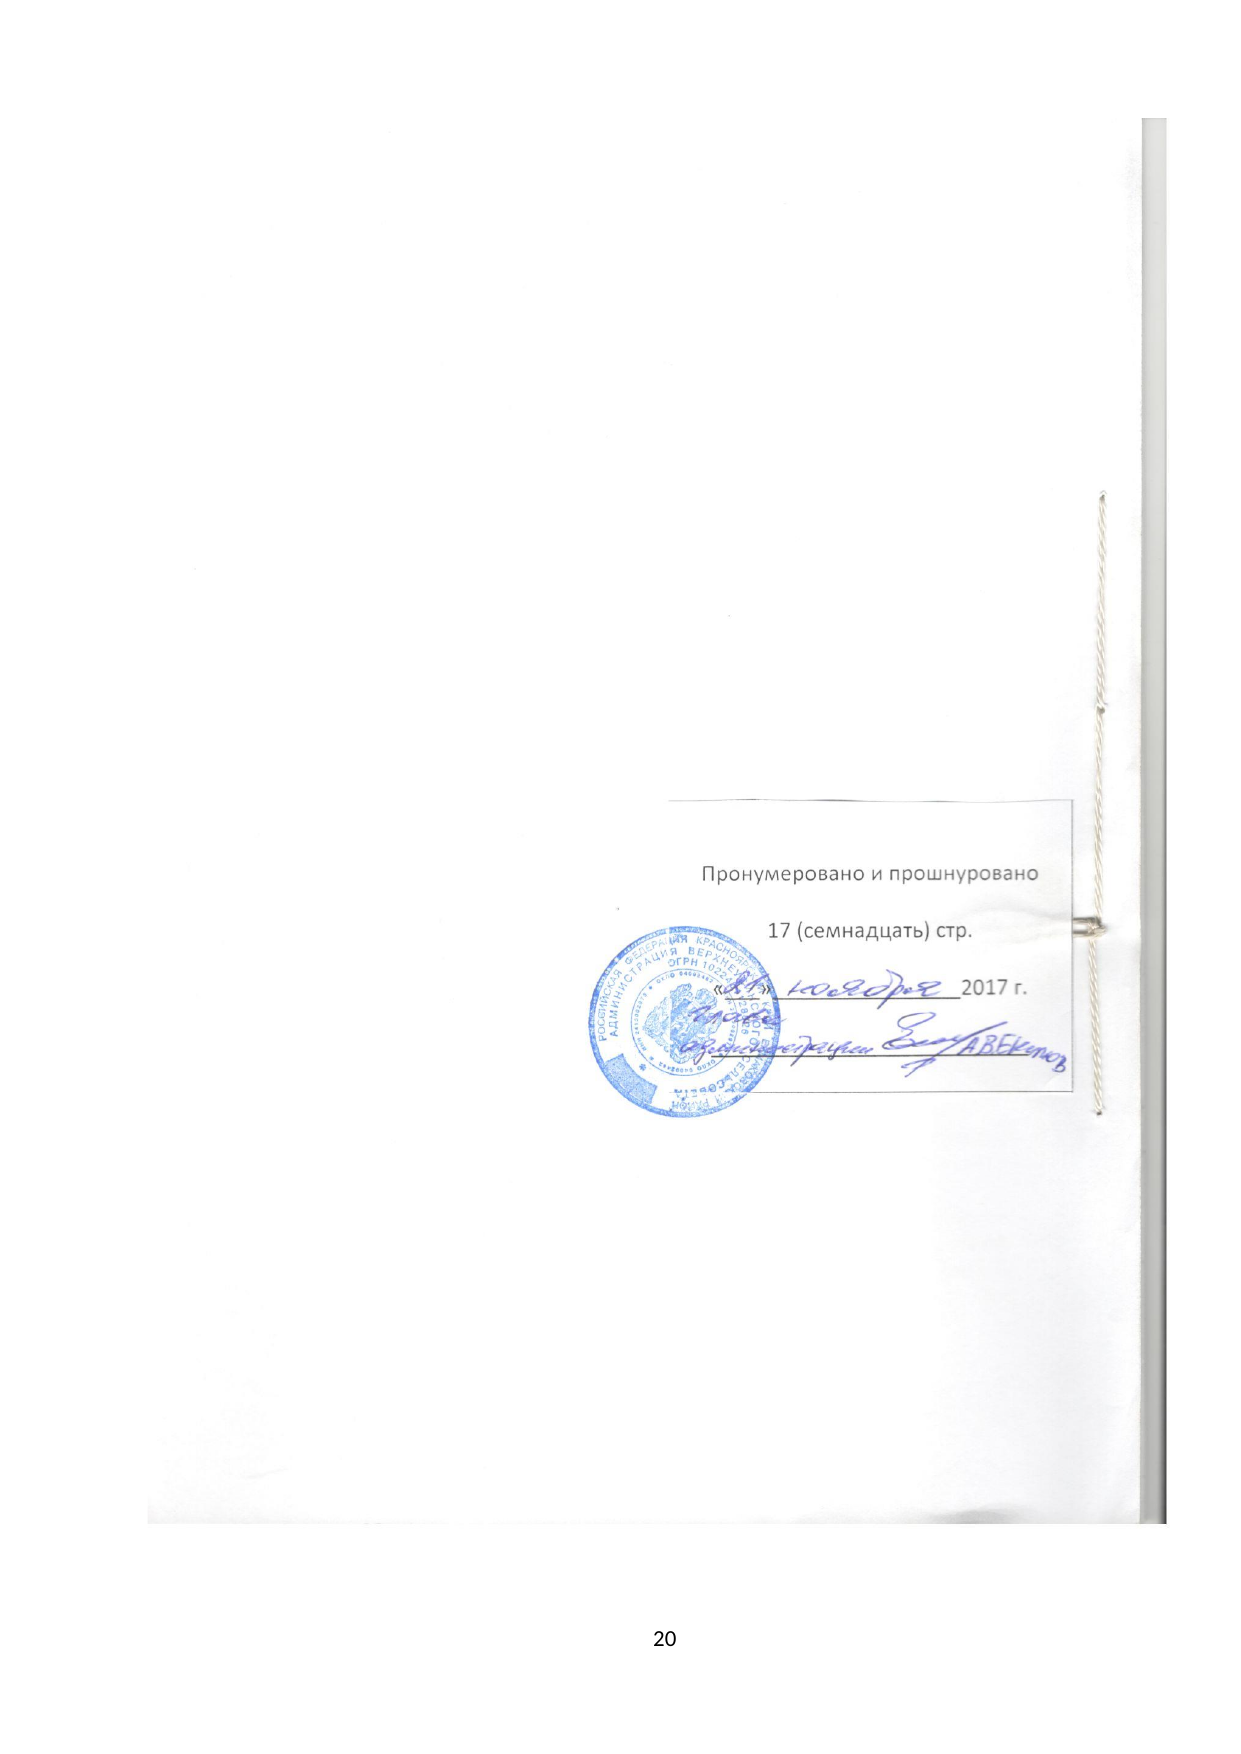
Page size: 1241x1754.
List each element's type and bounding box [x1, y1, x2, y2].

picture [147, 118, 1182, 1539]
